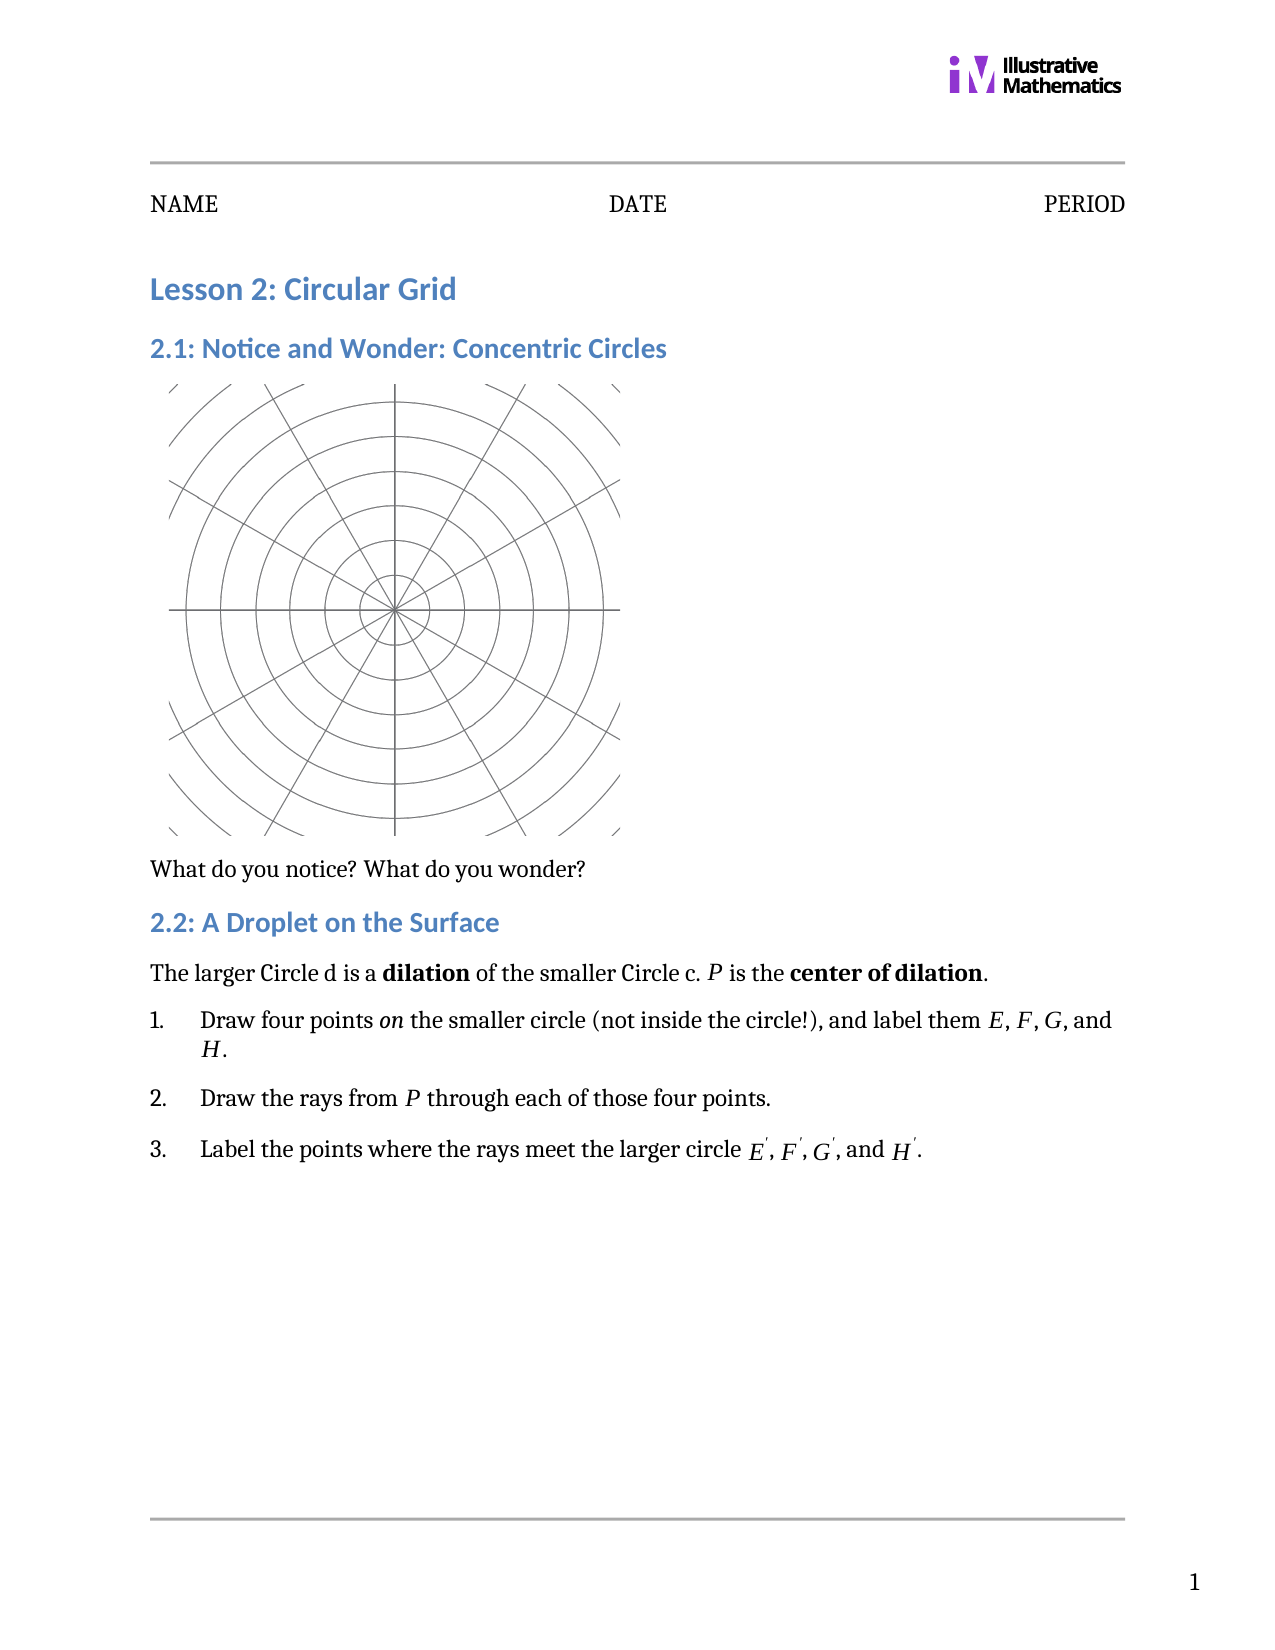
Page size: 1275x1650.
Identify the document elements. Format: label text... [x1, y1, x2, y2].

text The larger Circle d is a dilation of the smaller Circle c. is the center of dilation. [150, 958, 1125, 987]
subtitle Lesson 2: Circular Grid [150, 268, 1125, 309]
list Draw four points on the smaller circle (not inside the circle!), and label them , , , and . [150, 1006, 1125, 1063]
list Label the points where the rays meet the larger circle , , , and . [150, 1134, 1125, 1165]
text What do you notice? What do you wonder? [150, 854, 1125, 883]
picture [949, 55, 1121, 93]
picture [168, 384, 621, 836]
list Draw the rays from through each of those four points. [150, 1084, 1125, 1113]
subtitle 2.2: A Droplet on the Surface [150, 904, 1125, 940]
subtitle 2.1: Notice and Wonder: Concentric Circles [150, 330, 1125, 366]
